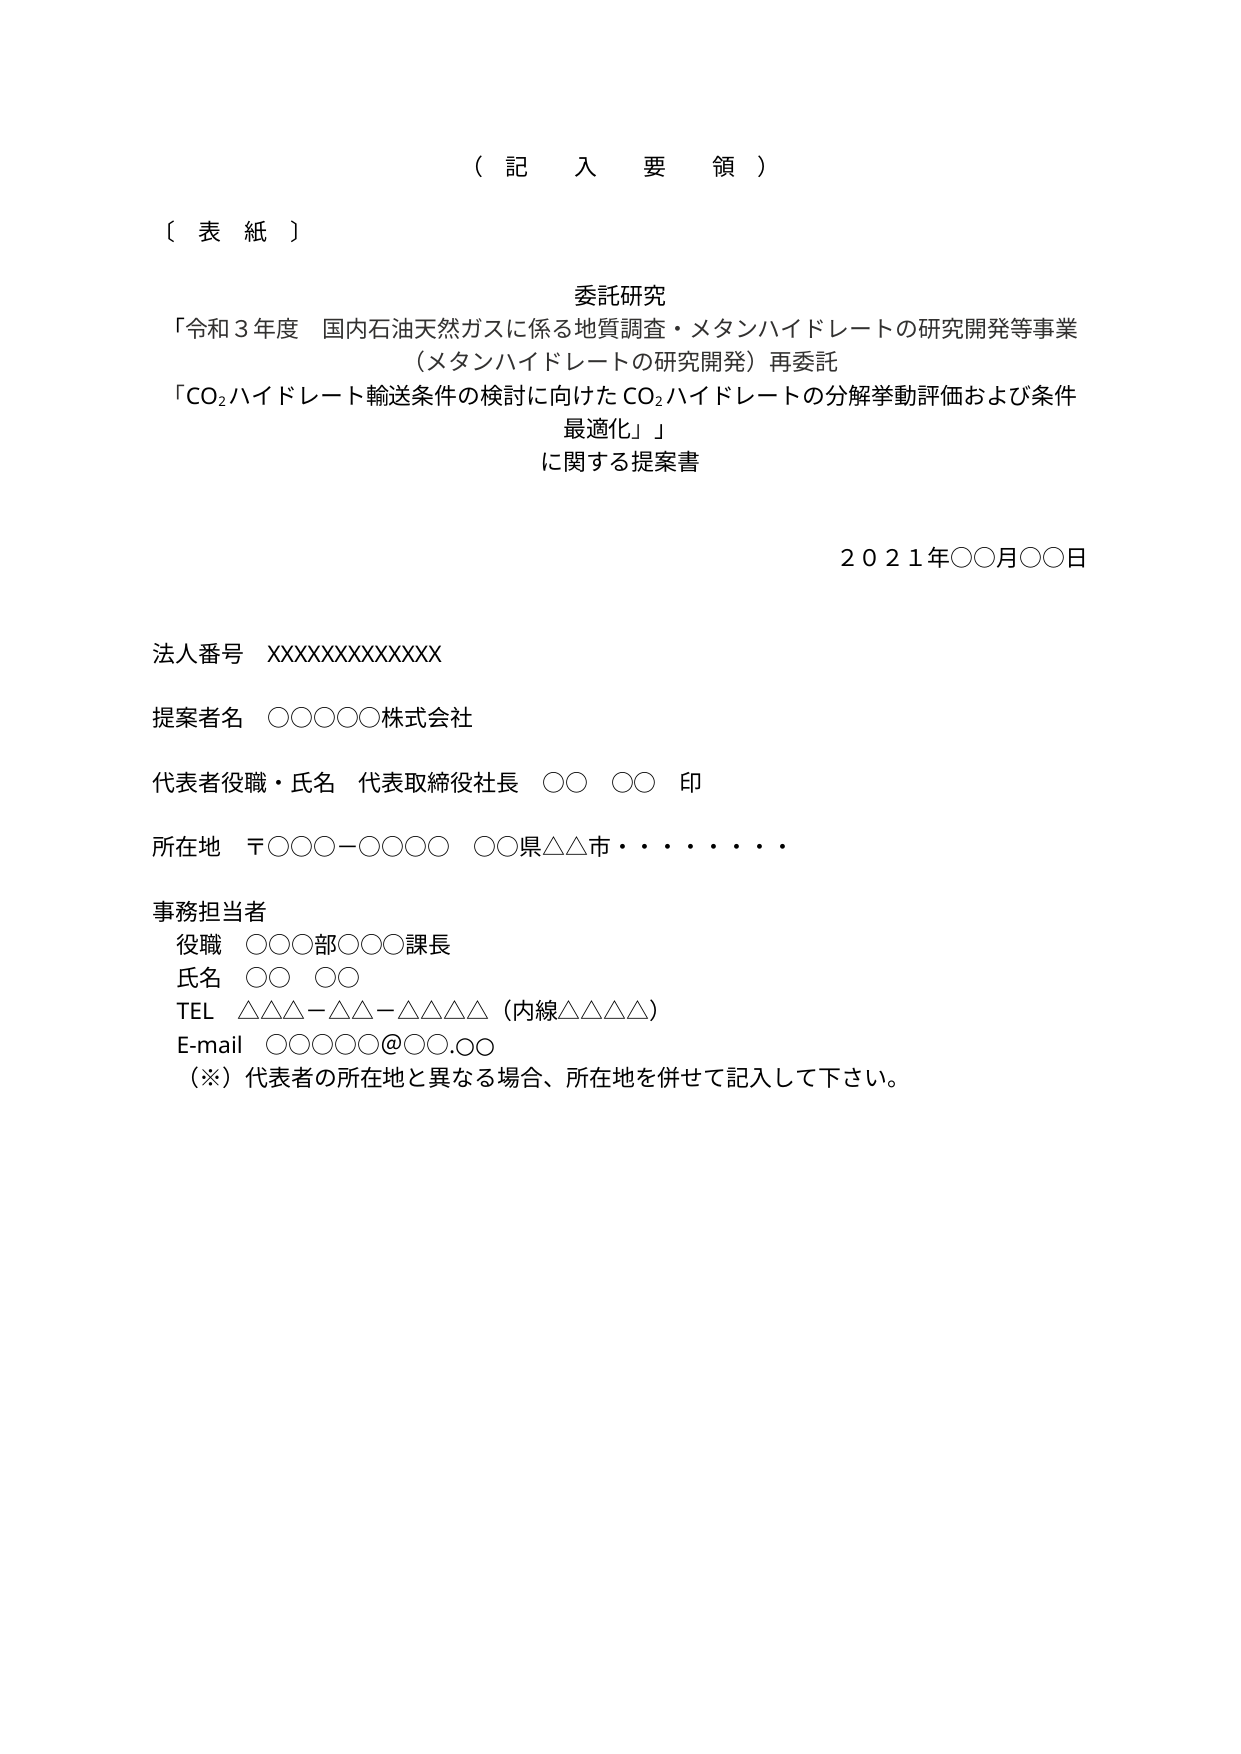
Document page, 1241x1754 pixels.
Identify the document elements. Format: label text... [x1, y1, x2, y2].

text 「令和３年度 国内石油天然ガスに係る地質調査・メタンハイドレートの研究開発等事業（メタンハイドレートの研究開発）再委託 [152, 311, 1088, 377]
text 委託研究 [152, 278, 1088, 311]
text 法人番号 XXXXXXXXXXXXX [152, 636, 1088, 669]
text 氏名 ○○ ○○ [152, 960, 1088, 993]
text 「CO2ハイドレート輸送条件の検討に向けたCO2ハイドレートの分解挙動評価および条件最適化」」 [152, 377, 1088, 444]
text （※）代表者の所在地と異なる場合、所在地を併せて記入して下さい。 [152, 1060, 1088, 1093]
text TEL △△△－△△－△△△△（内線△△△△） [152, 993, 1088, 1027]
text 代表者役職・氏名 代表取締役社長 ○○ ○○ 印 [152, 764, 1088, 798]
text 役職 ○○○部○○○課長 [152, 927, 1088, 960]
text に関する提案書 [152, 444, 1088, 477]
text ２０２１年○○月○○日 [152, 540, 1088, 573]
text （ 記 入 要 領 ） [152, 149, 1088, 182]
text E-mail ○○○○○＠○○.○○ [152, 1027, 1088, 1060]
text 提案者名 ○○○○○株式会社 [152, 700, 1088, 733]
text 所在地 〒○○○－○○○○ ○○県△△市・・・・・・・・ [152, 829, 1088, 862]
text 事務担当者 [152, 893, 1088, 927]
text 〔 表 紙 〕 [152, 213, 1088, 247]
